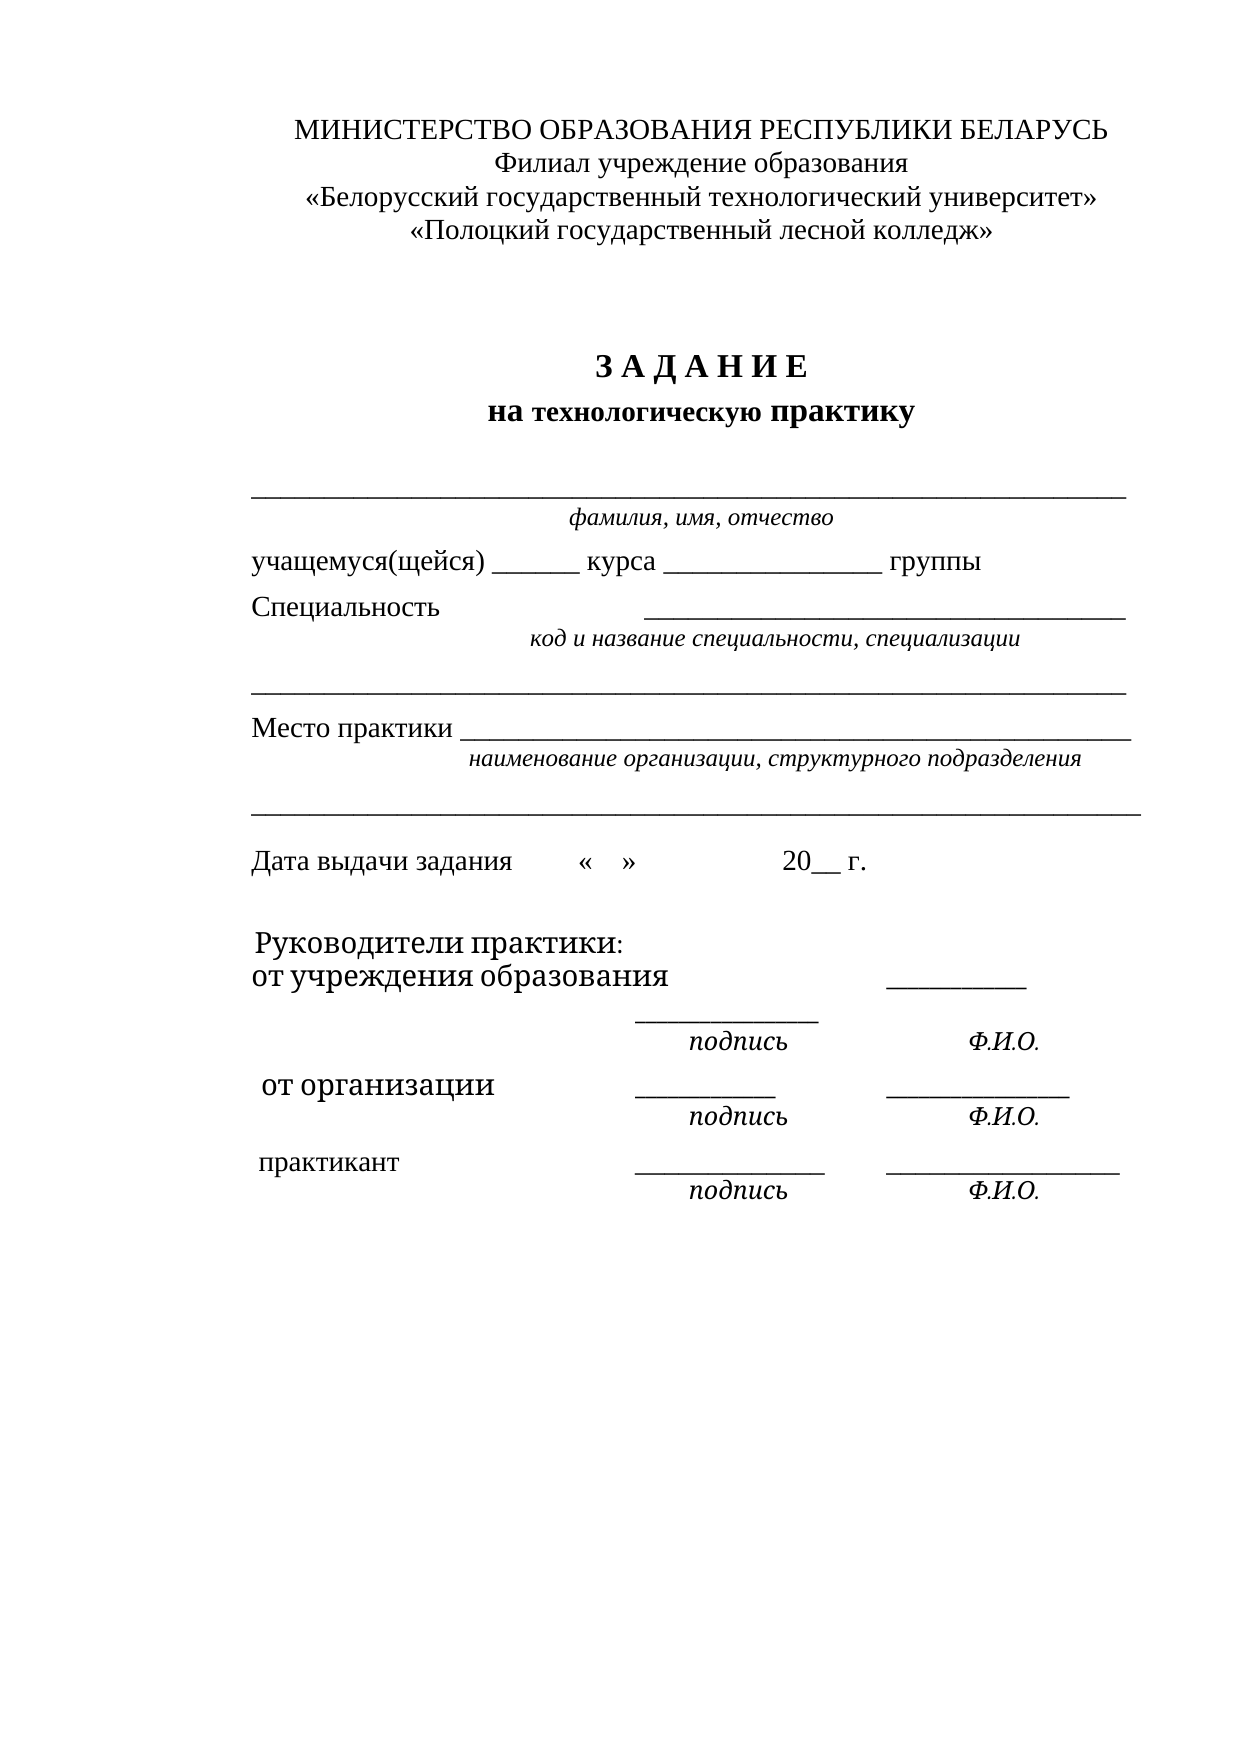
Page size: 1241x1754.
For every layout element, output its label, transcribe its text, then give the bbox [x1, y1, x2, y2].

list код и название специальности, специализации [325, 623, 1152, 651]
list Дата выдачи задания « » 20__ г. [177, 843, 1152, 877]
text Руководители практики: [177, 927, 1152, 961]
text от учреждения образования _____________ _________________ [177, 961, 1152, 1028]
list З А Д А Н И Е [177, 347, 1152, 385]
list фамилия, имя, отчество [177, 502, 1152, 531]
text от организации _____________ _________________ [177, 1069, 1152, 1102]
list учащемуся(щейся) ______ курса _______________ группы [177, 543, 1152, 577]
list на технологическую практику [177, 391, 1152, 429]
list «Белорусский государственный технологический университет» [177, 179, 1152, 212]
list Министерство образования Республики Беларусь [177, 112, 1152, 145]
text подпись Ф.И.О. [177, 1177, 1152, 1206]
list ____________________________________________________________ [177, 664, 1152, 697]
list _____________________________________________________________ [177, 785, 1152, 818]
list Филиал учреждение образования [177, 145, 1152, 179]
list «Полоцкий государственный лесной колледж» [177, 212, 1152, 246]
list наименование организации, структурного подразделения [325, 743, 1152, 772]
text подпись Ф.И.О. [177, 1102, 1152, 1131]
list ____________________________________________________________ [177, 468, 1152, 502]
list Место практики ______________________________________________ [177, 710, 1152, 743]
list практикант _____________ ________________ [177, 1144, 1152, 1177]
text подпись Ф.И.О. [177, 1028, 1152, 1056]
list Специальность _________________________________ [177, 589, 1152, 623]
